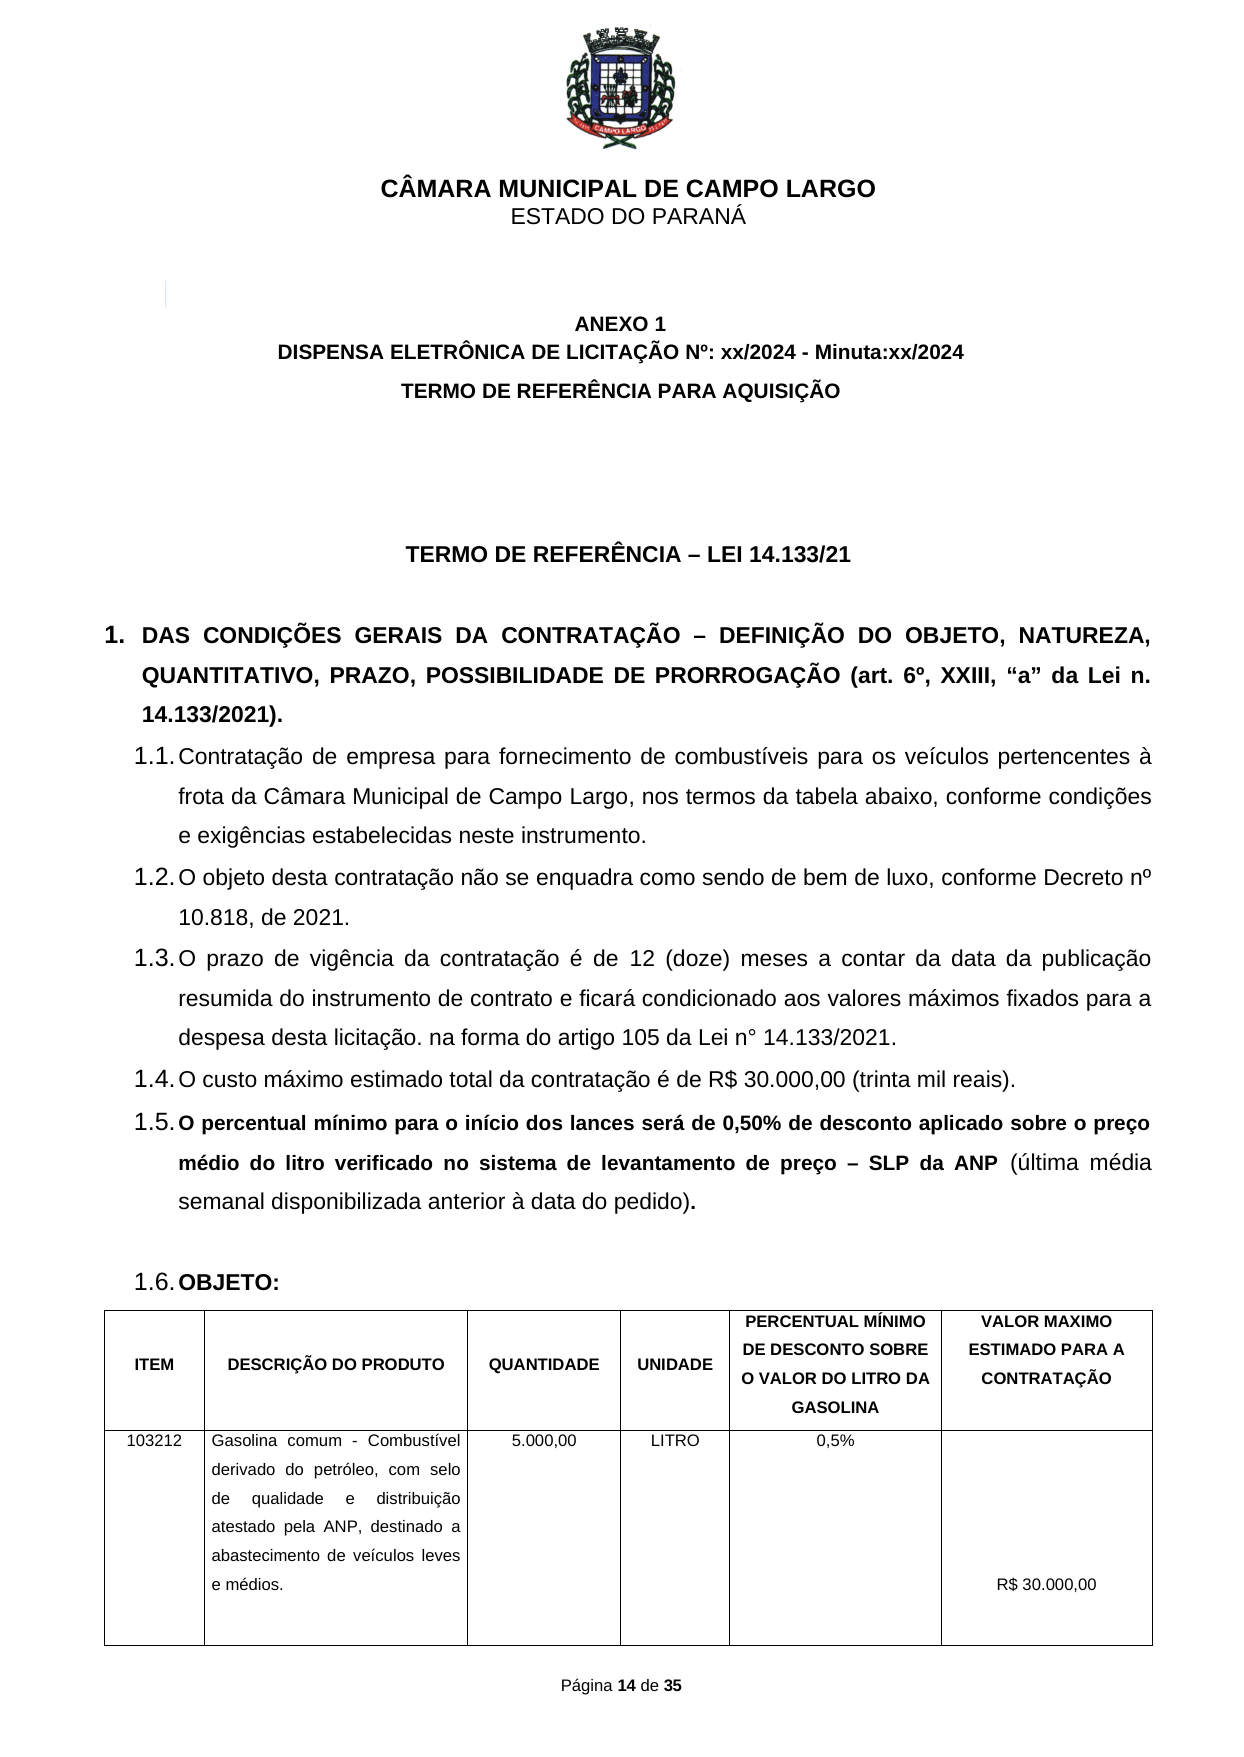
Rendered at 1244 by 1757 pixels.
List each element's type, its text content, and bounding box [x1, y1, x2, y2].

table_header PERCENTUAL MÍNIMO DE DESCONTO SOBRE O VALOR DO LITRO DA GASOLINA [730, 1311, 941, 1430]
table_cell 0,5% [730, 1431, 941, 1645]
table_cell LITRO [621, 1431, 729, 1645]
table_header QUANTIDADE [468, 1311, 620, 1430]
table_cell 103212 [105, 1431, 204, 1645]
list Contratação de empresa para fornecimento de combustíveis para os veículos pertencentes à frota da Câmara Municipal de Campo Largo, nos termos da tabela abaixo, conforme condições e exigências estabelecidas neste instrumento. [134, 741, 1152, 848]
list O percentual mínimo para o início dos lances será de 0,50% de desconto aplicado sobre o preço médio do litro verificado no sistema de levantamento de preço – SLP da ANP (última média semanal disponibilizada anterior à data do pedido). [134, 1107, 1152, 1215]
table_cell 5.000,00 [468, 1431, 620, 1645]
text DAS CONDIÇÕES GERAIS DA CONTRATAÇÃO – DEFINIÇÃO DO OBJETO, NATUREZA, QUANTITATIVO, PRAZO, POSSIBILIDADE DE PRORROGAÇÃO (art. 6º, XXIII, “a” da Lei n. 14.133/2021). [104, 620, 1152, 728]
table_header VALOR MAXIMO ESTIMADO PARA A CONTRATAÇÃO [942, 1311, 1152, 1430]
list O objeto desta contratação não se enquadra como sendo de bem de luxo, conforme Decreto nº 10.818, de 2021. [134, 862, 1152, 930]
list OBJETO: [134, 1267, 1152, 1296]
table_cell R$ 30.000,00 [942, 1431, 1152, 1645]
text TERMO DE REFERÊNCIA – LEI 14.133/21 [104, 541, 1152, 567]
subtitle DISPENSA ELETRÔNICA DE LICITAÇÃO Nº: xx/2024 - Minuta:xx/2024 TERMO DE REFERÊNCIA PARA AQUISIÇÃO [244, 339, 998, 403]
table_header ITEM [105, 1311, 204, 1430]
subtitle ANEXO 1 [104, 312, 1137, 336]
list O prazo de vigência da contratação é de 12 (doze) meses a contar da data da publicação resumida do instrumento de contrato e ficará condicionado aos valores máximos fixados para a despesa desta licitação. na forma do artigo 105 da Lei n° 14.133/2021. [134, 943, 1152, 1051]
table_header UNIDADE [621, 1311, 729, 1430]
picture [553, 24, 684, 162]
list O custo máximo estimado total da contratação é de R$ 30.000,00 (trinta mil reais). [134, 1064, 1152, 1093]
table_header DESCRIÇÃO DO PRODUTO [205, 1311, 467, 1430]
